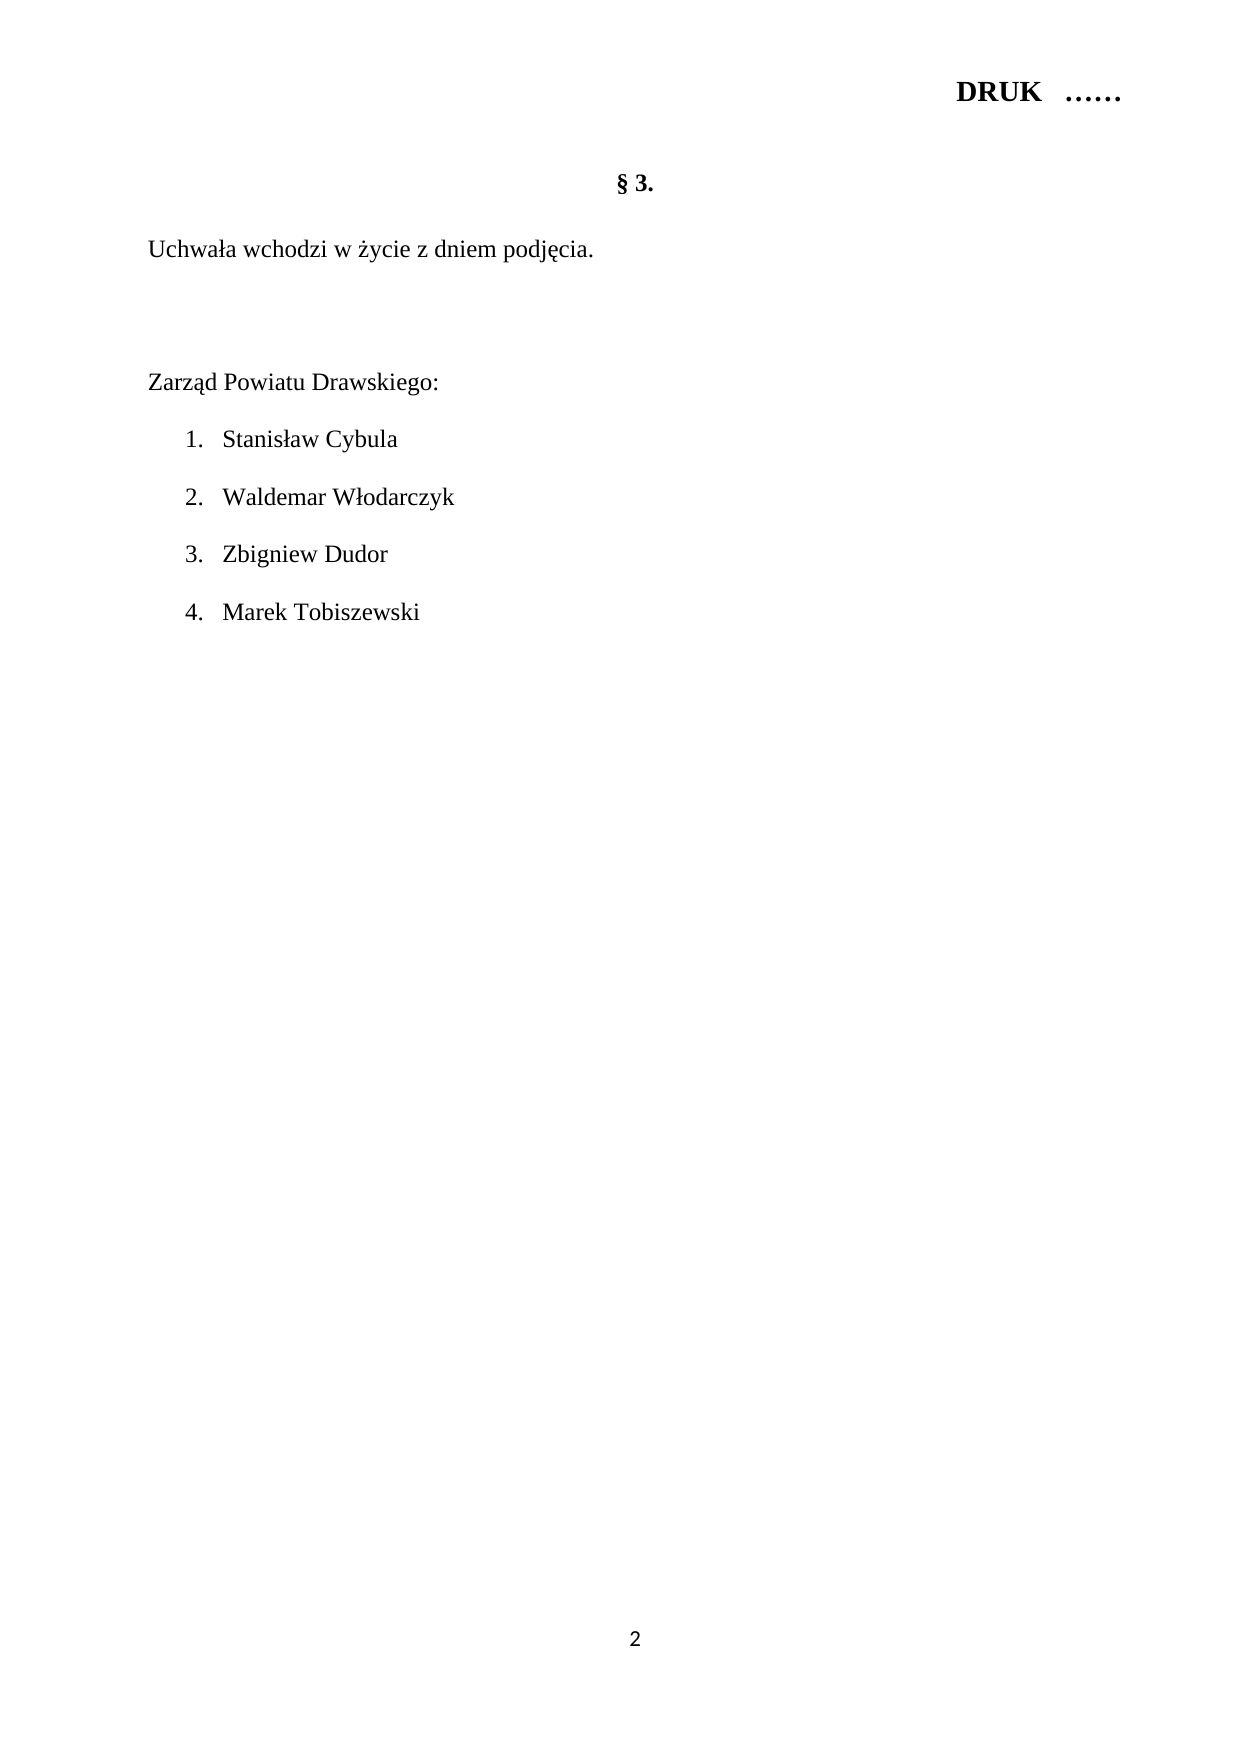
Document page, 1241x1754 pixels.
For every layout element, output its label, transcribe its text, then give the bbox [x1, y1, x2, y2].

text Uchwała wchodzi w życie z dniem podjęcia. [148, 234, 1122, 263]
text Zarząd Powiatu Drawskiego: [148, 367, 1122, 395]
list Stanisław Cybula [185, 424, 1122, 453]
list Waldemar Włodarczyk [185, 482, 1122, 510]
text § 3. [148, 168, 1122, 197]
list Zbigniew Dudor [185, 539, 1122, 568]
list Marek Tobiszewski [185, 597, 1122, 625]
